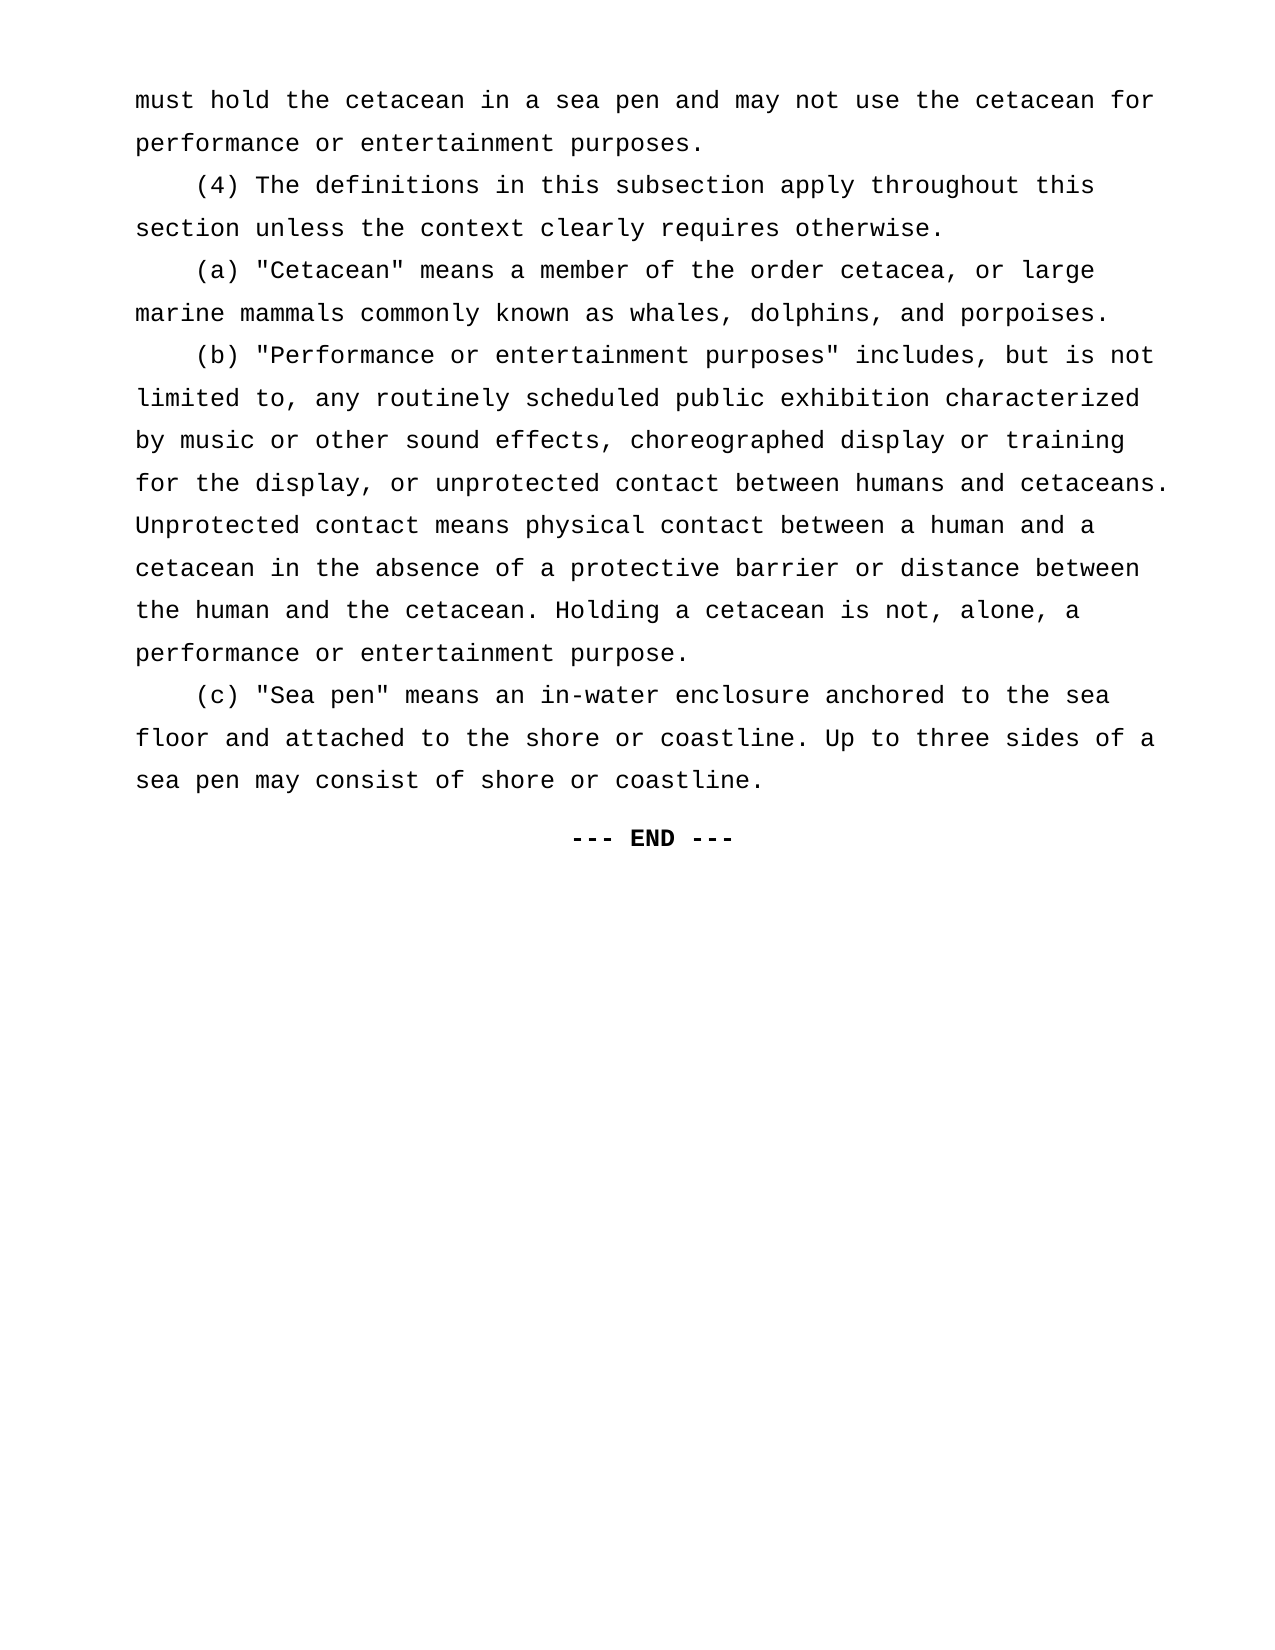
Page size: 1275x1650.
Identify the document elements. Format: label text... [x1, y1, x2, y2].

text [135, 75, 1170, 160]
text (b) "Performance or entertainment purposes" includes, but is not limited to, any routinely scheduled public exhibition characterized by music or other sound effects, choreographed display or training for the display, or unprotected contact between humans and cetaceans. Unprotected contact means physical contact between a human and a cetacean in the absence of a protective barrier or distance between the human and the cetacean. Holding a cetacean is not, alone, a performance or entertainment purpose. [135, 330, 1170, 670]
text --- END --- [135, 826, 1170, 854]
text (c) "Sea pen" means an in-water enclosure anchored to the sea floor and attached to the shore or coastline. Up to three sides of a sea pen may consist of shore or coastline. [135, 670, 1170, 797]
text (a) "Cetacean" means a member of the order cetacea, or large marine mammals commonly known as whales, dolphins, and porpoises. [135, 245, 1170, 330]
text (4) The definitions in this subsection apply throughout this section unless the context clearly requires otherwise. [135, 160, 1170, 245]
